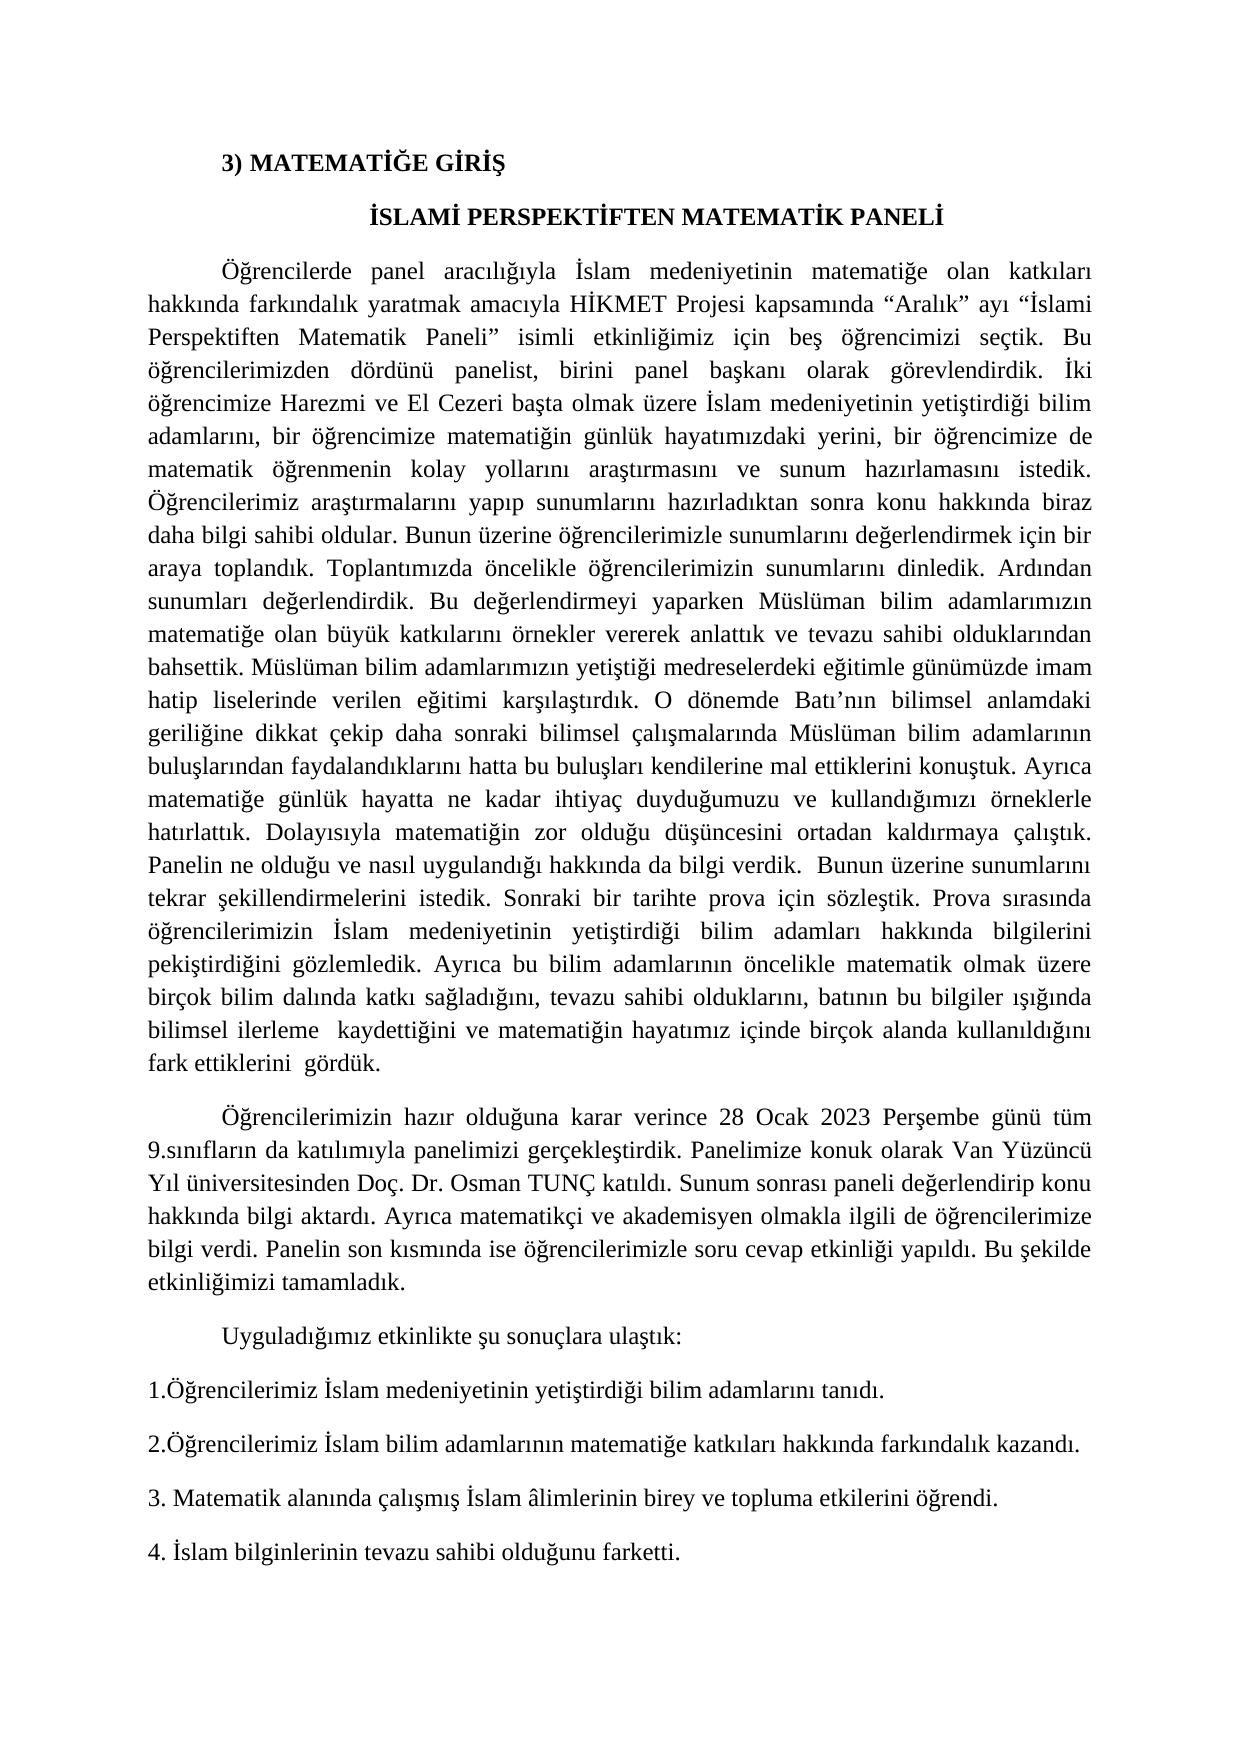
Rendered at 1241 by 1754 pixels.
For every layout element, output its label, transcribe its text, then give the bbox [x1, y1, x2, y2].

text Öğrencilerimizin hazır olduğuna karar verince 28 Ocak 2023 Perşembe günü tüm 9.sınıfların da katılımıyla panelimizi gerçekleştirdik. Panelimize konuk olarak Van Yüzüncü Yıl üniversitesinden Doç. Dr. Osman TUNÇ katıldı. Sunum sonrası paneli değerlendirip konu hakkında bilgi aktardı. Ayrıca matematikçi ve akademisyen olmakla ilgili de öğrencilerimize bilgi verdi. Panelin son kısmında ise öğrencilerimizle soru cevap etkinliği yapıldı. Bu şekilde etkinliğimizi tamamladık. [148, 1102, 1093, 1296]
text 4. İslam bilginlerinin tevazu sahibi olduğunu farketti. [148, 1537, 1093, 1566]
text Uyguladığımız etkinlikte şu sonuçlara ulaştık: [148, 1321, 1093, 1350]
text 2.Öğrencilerimiz İslam bilim adamlarının matematiğe katkıları hakkında farkındalık kazandı. [148, 1429, 1093, 1458]
text 3. Matematik alanında çalışmış İslam âlimlerinin birey ve topluma etkilerini öğrendi. [148, 1483, 1093, 1512]
text Öğrencilerde panel aracılığıyla İslam medeniyetinin matematiğe olan katkıları hakkında farkındalık yaratmak amacıyla HİKMET Projesi kapsamında “Aralık” ayı “İslami Perspektiften Matematik Paneli” isimli etkinliğimiz için beş öğrencimizi seçtik. Bu öğrencilerimizden dördünü panelist, birini panel başkanı olarak görevlendirdik. İki öğrencimize Harezmi ve El Cezeri başta olmak üzere İslam medeniyetinin yetiştirdiği bilim adamlarını, bir öğrencimize matematiğin günlük hayatımızdaki yerini, bir öğrencimize de matematik öğrenmenin kolay yollarını araştırmasını ve sunum hazırlamasını istedik. Öğrencilerimiz araştırmalarını yapıp sunumlarını hazırladıktan sonra konu hakkında biraz daha bilgi sahibi oldular. Bunun üzerine öğrencilerimizle sunumlarını değerlendirmek için bir araya toplandık. Toplantımızda öncelikle öğrencilerimizin sunumlarını dinledik. Ardından sunumları değerlendirdik. Bu değerlendirmeyi yaparken Müslüman bilim adamlarımızın matematiğe olan büyük katkılarını örnekler vererek anlattık ve tevazu sahibi olduklarından bahsettik. Müslüman bilim adamlarımızın yetiştiği medreselerdeki eğitimle günümüzde imam hatip liselerinde verilen eğitimi karşılaştırdık. O dönemde Batı’nın bilimsel anlamdaki geriliğine dikkat çekip daha sonraki bilimsel çalışmalarında Müslüman bilim adamlarının buluşlarından faydalandıklarını hatta bu buluşları kendilerine mal ettiklerini konuştuk. Ayrıca matematiğe günlük hayatta ne kadar ihtiyaç duyduğumuzu ve kullandığımızı örneklerle hatırlattık. Dolayısıyla matematiğin zor olduğu düşüncesini ortadan kaldırmaya çalıştık. Panelin ne olduğu ve nasıl uygulandığı hakkında da bilgi verdik. Bunun üzerine sunumlarını tekrar şekillendirmelerini istedik. Sonraki bir tarihte prova için sözleştik. Prova sırasında öğrencilerimizin İslam medeniyetinin yetiştirdiği bilim adamları hakkında bilgilerini pekiştirdiğini gözlemledik. Ayrıca bu bilim adamlarının öncelikle matematik olmak üzere birçok bilim dalında katkı sağladığını, tevazu sahibi olduklarını, batının bu bilgiler ışığında bilimsel ilerleme kaydettiğini ve matematiğin hayatımız içinde birçok alanda kullanıldığını fark ettiklerini gördük. [148, 256, 1093, 1077]
text 1.Öğrencilerimiz İslam medeniyetinin yetiştirdiği bilim adamlarını tanıdı. [148, 1375, 1093, 1404]
text 3) MATEMATİĞE GİRİŞ [148, 148, 1093, 176]
text İSLAMİ PERSPEKTİFTEN MATEMATİK PANELİ [148, 202, 1093, 231]
